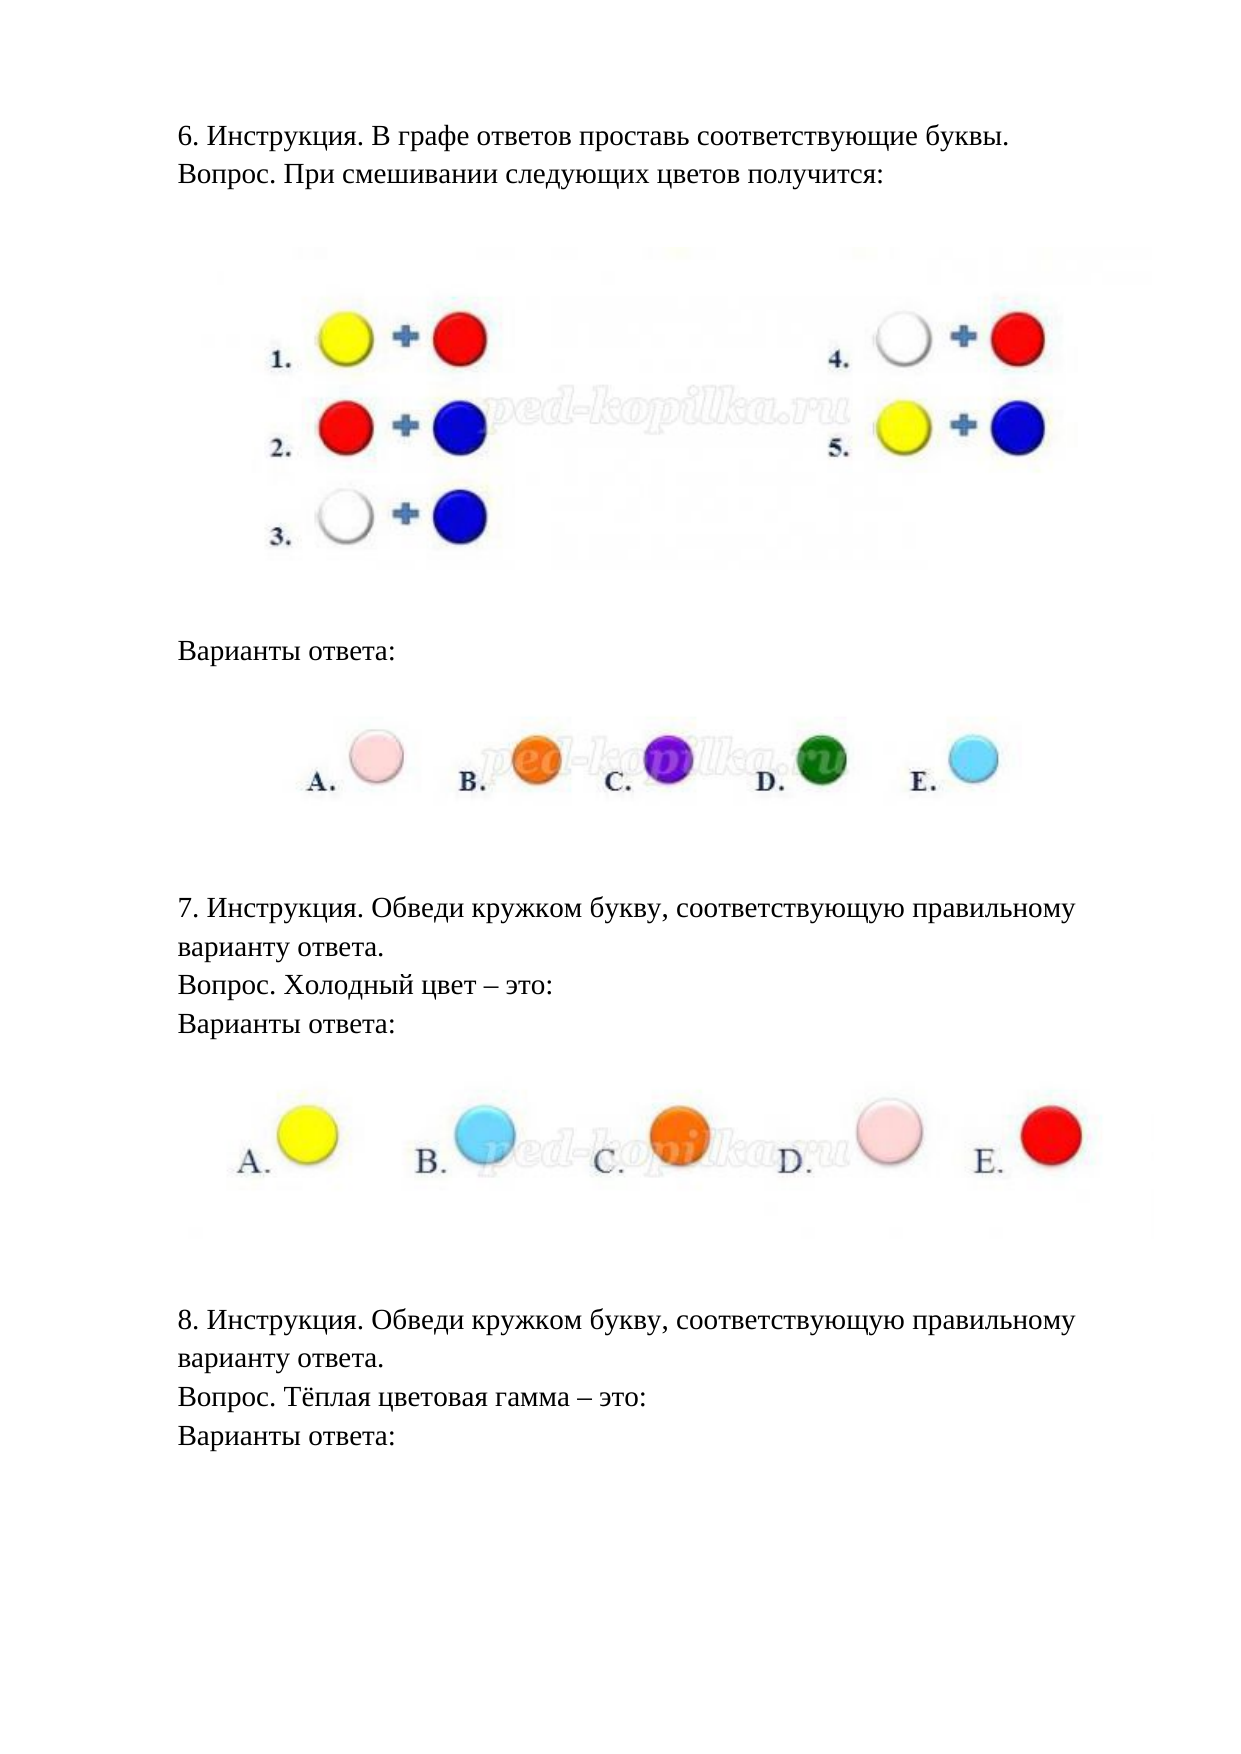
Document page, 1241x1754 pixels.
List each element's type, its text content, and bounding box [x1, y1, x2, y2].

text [177, 118, 1152, 222]
text 7. Инструкция. Обведи кружком букву, соответствующую правильному варианту ответа. Вопрос. Холодный цвет – это: Варианты ответа: [177, 852, 1152, 1039]
text 8. Инструкция. Обведи кружком букву, соответствующую правильному варианту ответа. Вопрос. Тёплая цветовая гамма – это: Варианты ответа: [177, 1263, 1152, 1451]
picture [177, 247, 1153, 570]
picture [177, 1065, 1154, 1239]
picture [246, 692, 1083, 827]
text Варианты ответа: [177, 594, 1152, 666]
